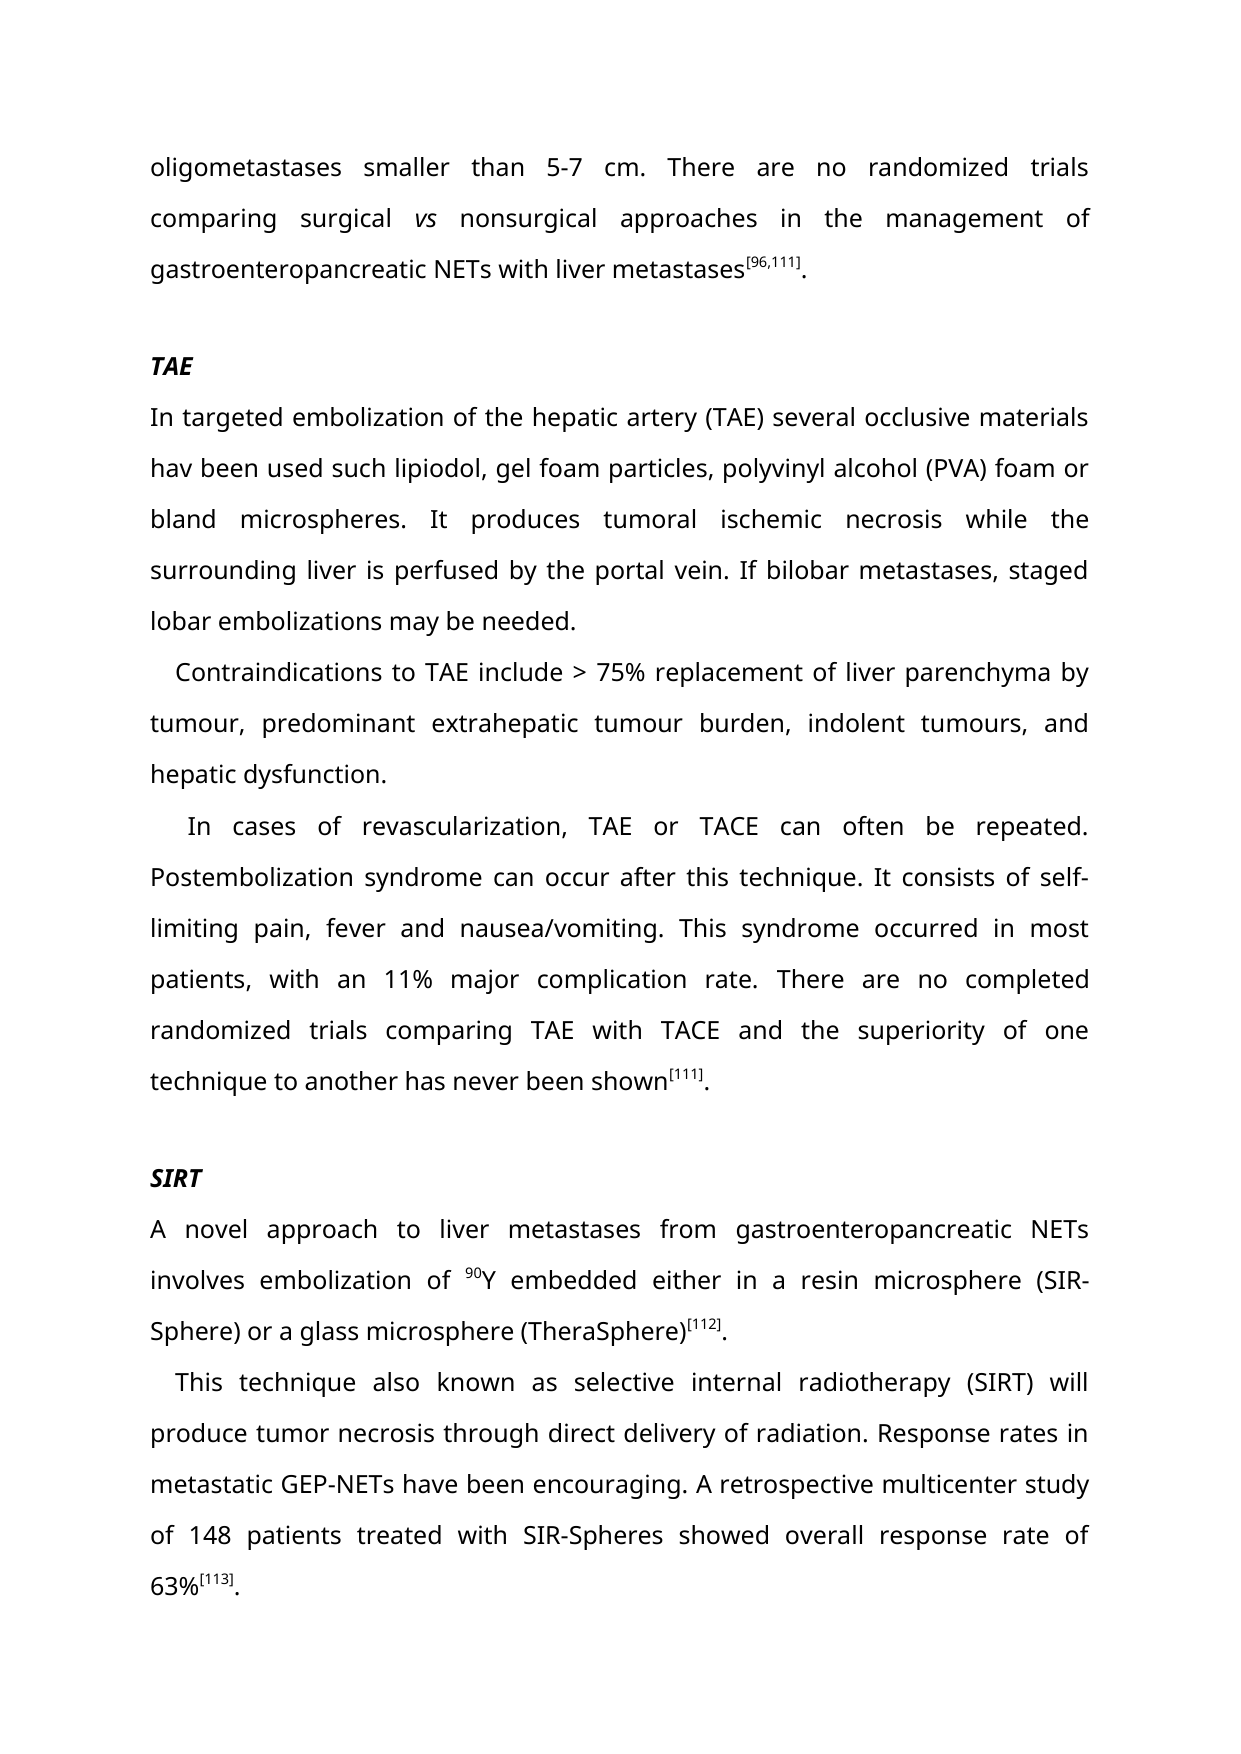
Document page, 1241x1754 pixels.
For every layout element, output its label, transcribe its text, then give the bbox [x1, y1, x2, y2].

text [150, 150, 1090, 286]
text TAE [150, 349, 1090, 383]
text In targeted embolization of the hepatic artery (TAE) several occlusive materials hav been used such lipiodol, gel foam particles, polyvinyl alcohol (PVA) foam or bland microspheres. It produces tumoral ischemic necrosis while the surrounding liver is perfused by the portal vein. If bilobar metastases, staged lobar embolizations may be needed. [150, 400, 1090, 638]
text Contraindications to TAE include > 75% replacement of liver parenchyma by tumour, predominant extrahepatic tumour burden, indolent tumours, and hepatic dysfunction. [150, 655, 1090, 791]
text This technique also known as selective internal radiotherapy (SIRT) will produce tumor necrosis through direct delivery of radiation. Response rates in metastatic GEP-NETs have been encouraging. A retrospective multicenter study of 148 patients treated with SIR-Spheres showed overall response rate of 63%[113]. [150, 1364, 1090, 1603]
text SIRT [150, 1160, 1090, 1194]
text In cases of revascularization, TAE or TACE can often be repeated. Postembolization syndrome can occur after this technique. It consists of self-limiting pain, fever and nausea/vomiting. This syndrome occurred in most patients, with an 11% major complication rate. There are no completed randomized trials comparing TAE with TACE and the superiority of one technique to another has never been shown[111]. [150, 808, 1090, 1097]
text A novel approach to liver metastases from gastroenteropancreatic NETs involves embolization of 90Y embedded either in a resin microsphere (SIR-Sphere) or a glass microsphere (TheraSphere)[112]. [150, 1211, 1090, 1347]
